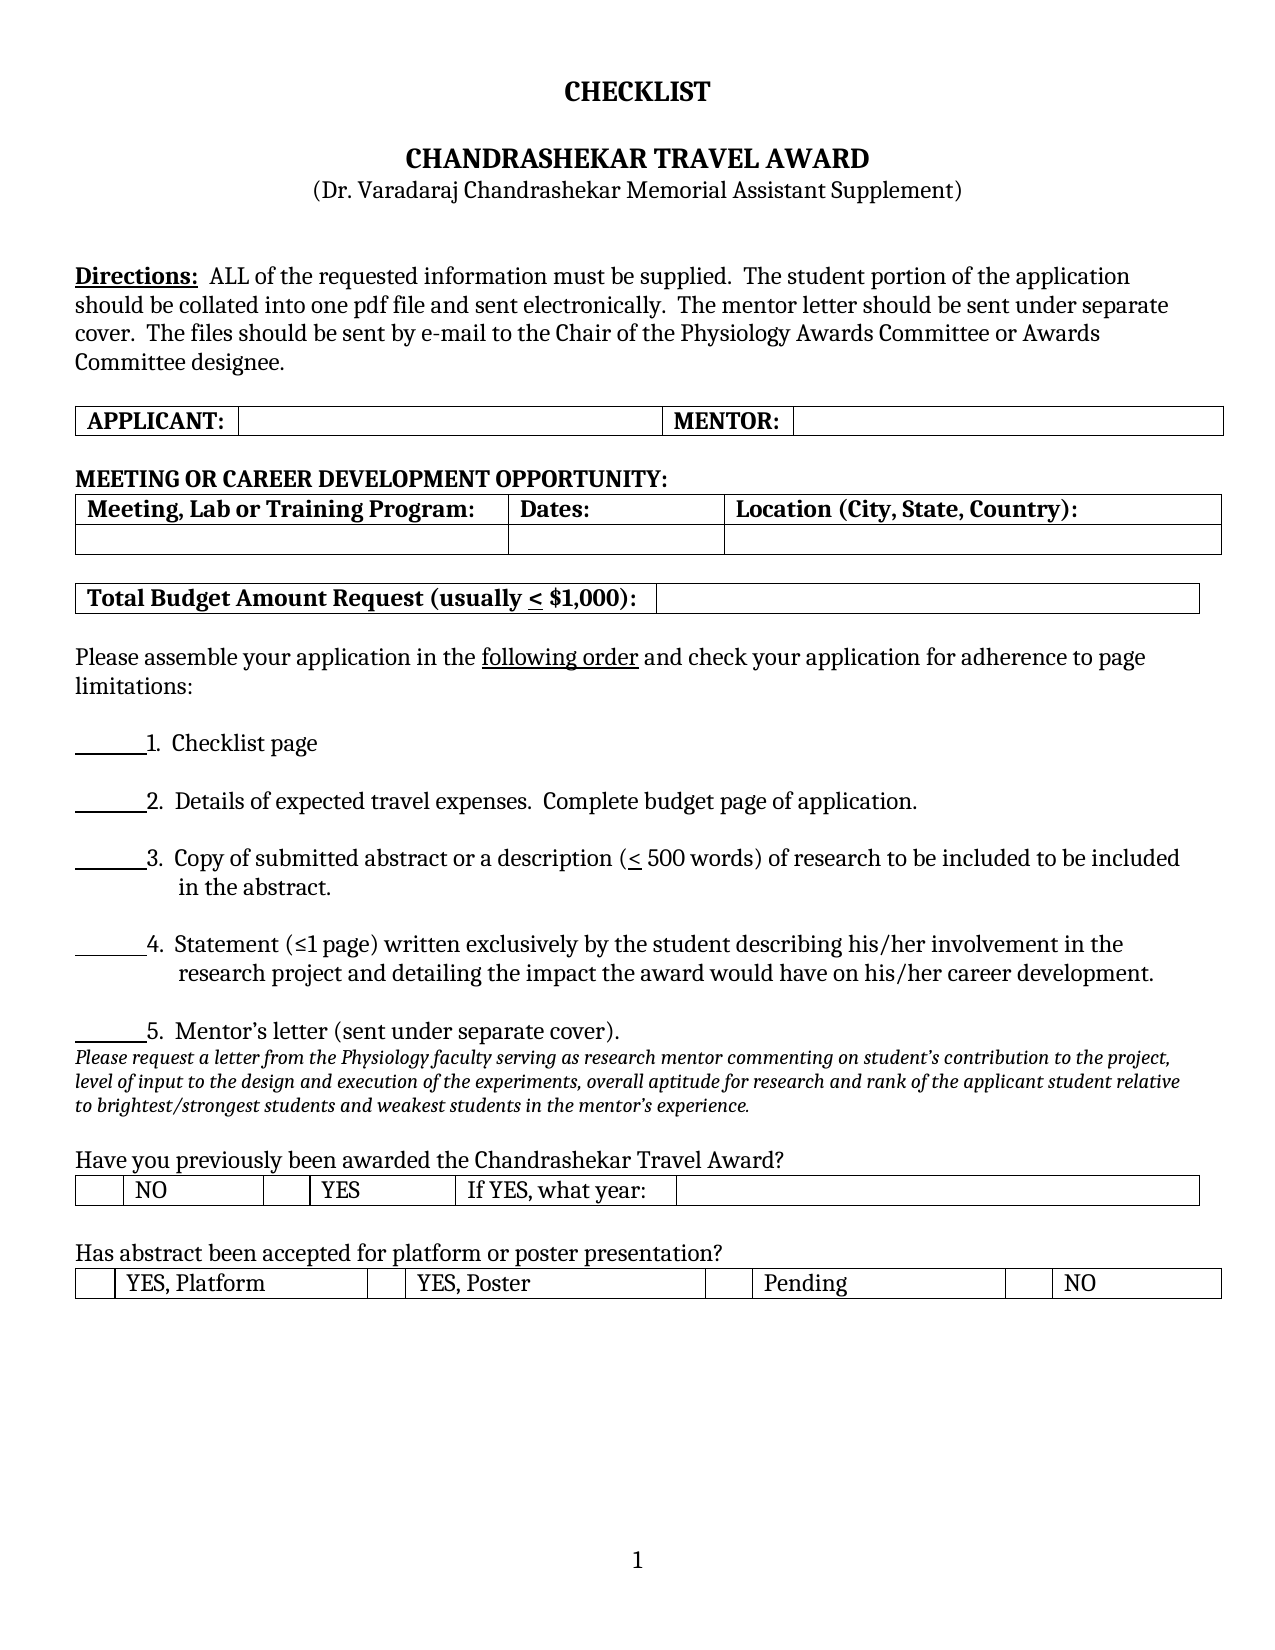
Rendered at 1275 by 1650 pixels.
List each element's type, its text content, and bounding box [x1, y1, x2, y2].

text Has abstract been accepted for platform or poster presentation? [75, 1239, 1200, 1268]
table_header [677, 1176, 1199, 1204]
table_header NO [1053, 1269, 1221, 1298]
table_header Meeting, Lab or Training Program: [76, 495, 508, 524]
table_header [706, 1269, 752, 1298]
table_cell [509, 525, 724, 553]
table_header [76, 1269, 114, 1298]
text 5. Mentor’s letter (sent under separate cover). [75, 1017, 1200, 1045]
text 2. Details of expected travel expenses. Complete budget page of application. [75, 787, 1200, 815]
table_header [794, 407, 1223, 435]
table_header YES, Platform [116, 1269, 367, 1298]
text 4. Statement (≤1 page) written exclusively by the student describing his/her involvement in the research project and detailing the impact the award would have on his/her career development. [75, 930, 1200, 988]
table_header Location (City, State, Country): [725, 495, 1221, 524]
table_header Total Budget Amount Request (usually < $1,000): [76, 584, 656, 613]
text Please assemble your application in the following order and check your application for adherence to page limitations: [75, 643, 1200, 700]
text Have you previously been awarded the Chandrashekar Travel Award? [75, 1146, 1200, 1175]
table_header [239, 407, 662, 435]
table_header Dates: [509, 495, 724, 524]
text CHECKLIST [75, 75, 1200, 108]
table_header NO [124, 1176, 263, 1204]
table_header YES, Poster [406, 1269, 705, 1298]
table_header [368, 1269, 405, 1298]
table_header [657, 584, 1199, 613]
table_header YES [311, 1176, 455, 1204]
table_header APPLICANT: [76, 407, 238, 435]
table_header [1006, 1269, 1052, 1298]
text 1. Checklist page [75, 729, 1200, 758]
table_header If YES, what year: [456, 1176, 676, 1204]
table_cell [725, 525, 1221, 553]
text 3. Copy of submitted abstract or a description (< 500 words) of research to be included to be included in the abstract. [75, 844, 1200, 902]
text Please request a letter from the Physiology faculty serving as research mentor commenting on student’s contribution to the project, level of input to the design and execution of the experiments, overall aptitude for research and rank of the applicant student relative to brightest/strongest students and weakest students in the mentor’s experience. [75, 1045, 1200, 1117]
text CHANDRASHEKAR TRAVEL AWARD [75, 142, 1200, 176]
table_header Pending [753, 1269, 1005, 1298]
table_cell [76, 525, 508, 553]
text MEETING OR CAREER DEVELOPMENT OPPORTUNITY: [75, 465, 1200, 494]
text (Dr. Varadaraj Chandrashekar Memorial Assistant Supplement) [75, 176, 1200, 204]
table_header [76, 1176, 123, 1204]
table_header [264, 1176, 309, 1204]
table_header MENTOR: [663, 407, 793, 435]
text Directions: ALL of the requested information must be supplied. The student portion of the application should be collated into one pdf file and sent electronically. The mentor letter should be sent under separate cover. The files should be sent by e-mail to the Chair of the Physiology Awards Committee or Awards Committee designee. [75, 262, 1200, 377]
